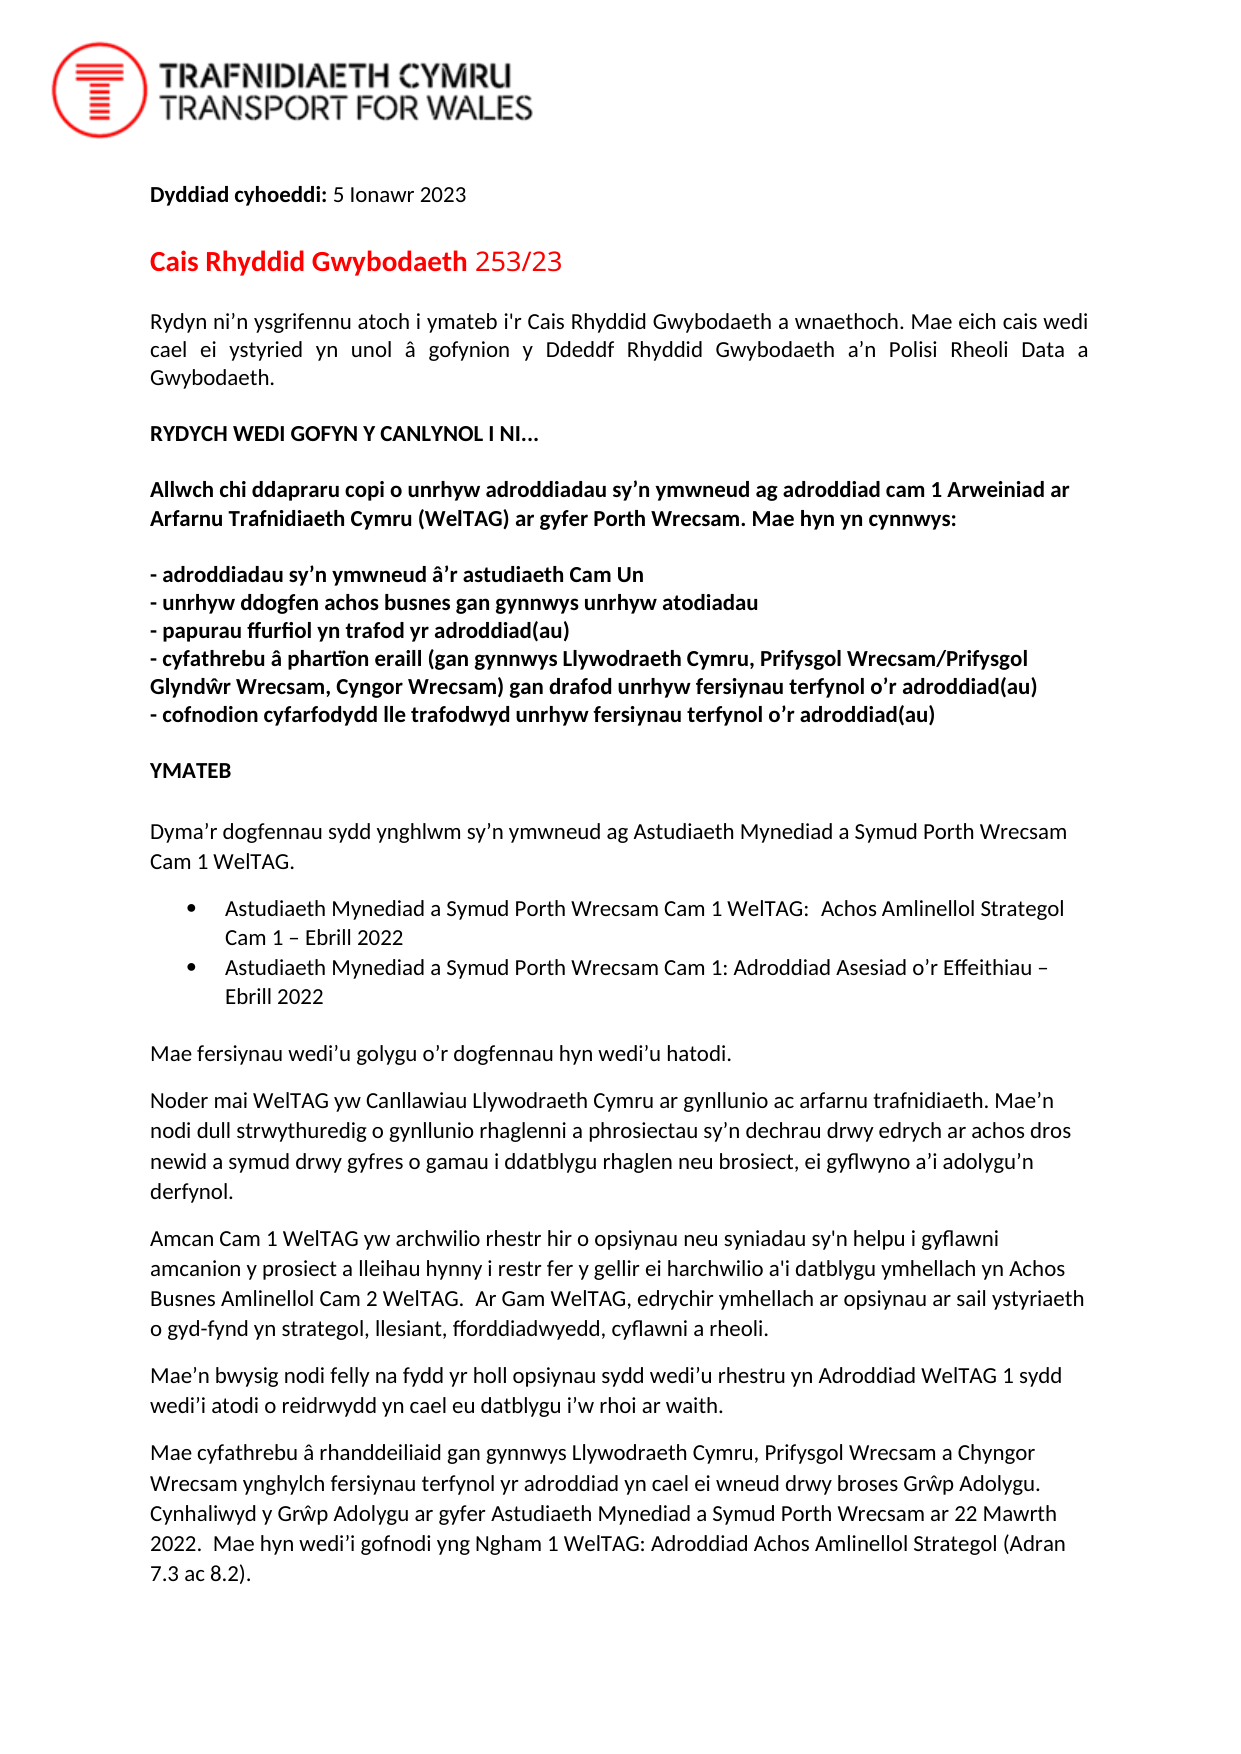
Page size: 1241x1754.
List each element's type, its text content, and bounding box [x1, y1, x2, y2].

text Dyddiad cyhoeddi: 5 Ionawr 2023 [150, 181, 1090, 208]
text Cais Rhyddid Gwybodaeth 253/23 [150, 243, 1090, 279]
list Astudiaeth Mynediad a Symud Porth Wrecsam Cam 1: Adroddiad Asesiad o’r Effeithiau – Ebrill 2022 [187, 953, 1090, 1010]
text - unrhyw ddogfen achos busnes gan gynnwys unrhyw atodiadau [150, 588, 1090, 616]
text Mae’n bwysig nodi felly na fydd yr holl opsiynau sydd wedi’u rhestru yn Adroddiad WelTAG 1 sydd wedi’i atodi o reidrwydd yn cael eu datblygu i’w rhoi ar waith. [150, 1361, 1090, 1420]
text - cyfathrebu â phartïon eraill (gan gynnwys Llywodraeth Cymru, Prifysgol Wrecsam/Prifysgol Glyndŵr Wrecsam, Cyngor Wrecsam) gan drafod unrhyw fersiynau terfynol o’r adroddiad(au) [150, 644, 1090, 700]
picture [42, 32, 535, 143]
text Mae cyfathrebu â rhanddeiliaid gan gynnwys Llywodraeth Cymru, Prifysgol Wrecsam a Chyngor Wrecsam ynghylch fersiynau terfynol yr adroddiad yn cael ei wneud drwy broses Grŵp Adolygu. Cynhaliwyd y Grŵp Adolygu ar gyfer Astudiaeth Mynediad a Symud Porth Wrecsam ar 22 Mawrth 2022. Mae hyn wedi’i gofnodi yng Ngham 1 WelTAG: Adroddiad Achos Amlinellol Strategol (Adran 7.3 ac 8.2). [150, 1438, 1090, 1587]
text Amcan Cam 1 WelTAG yw archwilio rhestr hir o opsiynau neu syniadau sy'n helpu i gyflawni amcanion y prosiect a lleihau hynny i restr fer y gellir ei harchwilio a'i datblygu ymhellach yn Achos Busnes Amlinellol Cam 2 WelTAG. Ar Gam WelTAG, edrychir ymhellach ar opsiynau ar sail ystyriaeth o gyd-fynd yn strategol, llesiant, fforddiadwyedd, cyflawni a rheoli. [150, 1224, 1090, 1343]
text Dyma’r dogfennau sydd ynghlwm sy’n ymwneud ag Astudiaeth Mynediad a Symud Porth Wrecsam Cam 1 WelTAG. [150, 817, 1090, 875]
text Rydyn ni’n ysgrifennu atoch i ymateb i'r Cais Rhyddid Gwybodaeth a wnaethoch. Mae eich cais wedi cael ei ystyried yn unol â gofynion y Ddeddf Rhyddid Gwybodaeth a’n Polisi Rheoli Data a Gwybodaeth. [150, 307, 1090, 392]
text Allwch chi ddapraru copi o unrhyw adroddiadau sy’n ymwneud ag adroddiad cam 1 Arweiniad ar Arfarnu Trafnidiaeth Cymru (WelTAG) ar gyfer Porth Wrecsam. Mae hyn yn cynnwys: [150, 476, 1090, 532]
text - cofnodion cyfarfodydd lle trafodwyd unrhyw fersiynau terfynol o’r adroddiad(au) [150, 700, 1090, 728]
text - adroddiadau sy’n ymwneud â’r astudiaeth Cam Un [150, 560, 1090, 588]
text YMATEB [150, 757, 1090, 784]
text Mae fersiynau wedi’u golygu o’r dogfennau hyn wedi’u hatodi. [150, 1039, 1090, 1068]
text - papurau ffurfiol yn trafod yr adroddiad(au) [150, 616, 1090, 644]
text RYDYCH WEDI GOFYN Y CANLYNOL I NI... [150, 419, 1090, 448]
list Astudiaeth Mynediad a Symud Porth Wrecsam Cam 1 WelTAG: Achos Amlinellol Strategol Cam 1 – Ebrill 2022 [187, 894, 1090, 951]
text Noder mai WelTAG yw Canllawiau Llywodraeth Cymru ar gynllunio ac arfarnu trafnidiaeth. Mae’n nodi dull strwythuredig o gynllunio rhaglenni a phrosiectau sy’n dechrau drwy edrych ar achos dros newid a symud drwy gyfres o gamau i ddatblygu rhaglen neu brosiect, ei gyflwyno a’i adolygu’n derfynol. [150, 1086, 1090, 1205]
